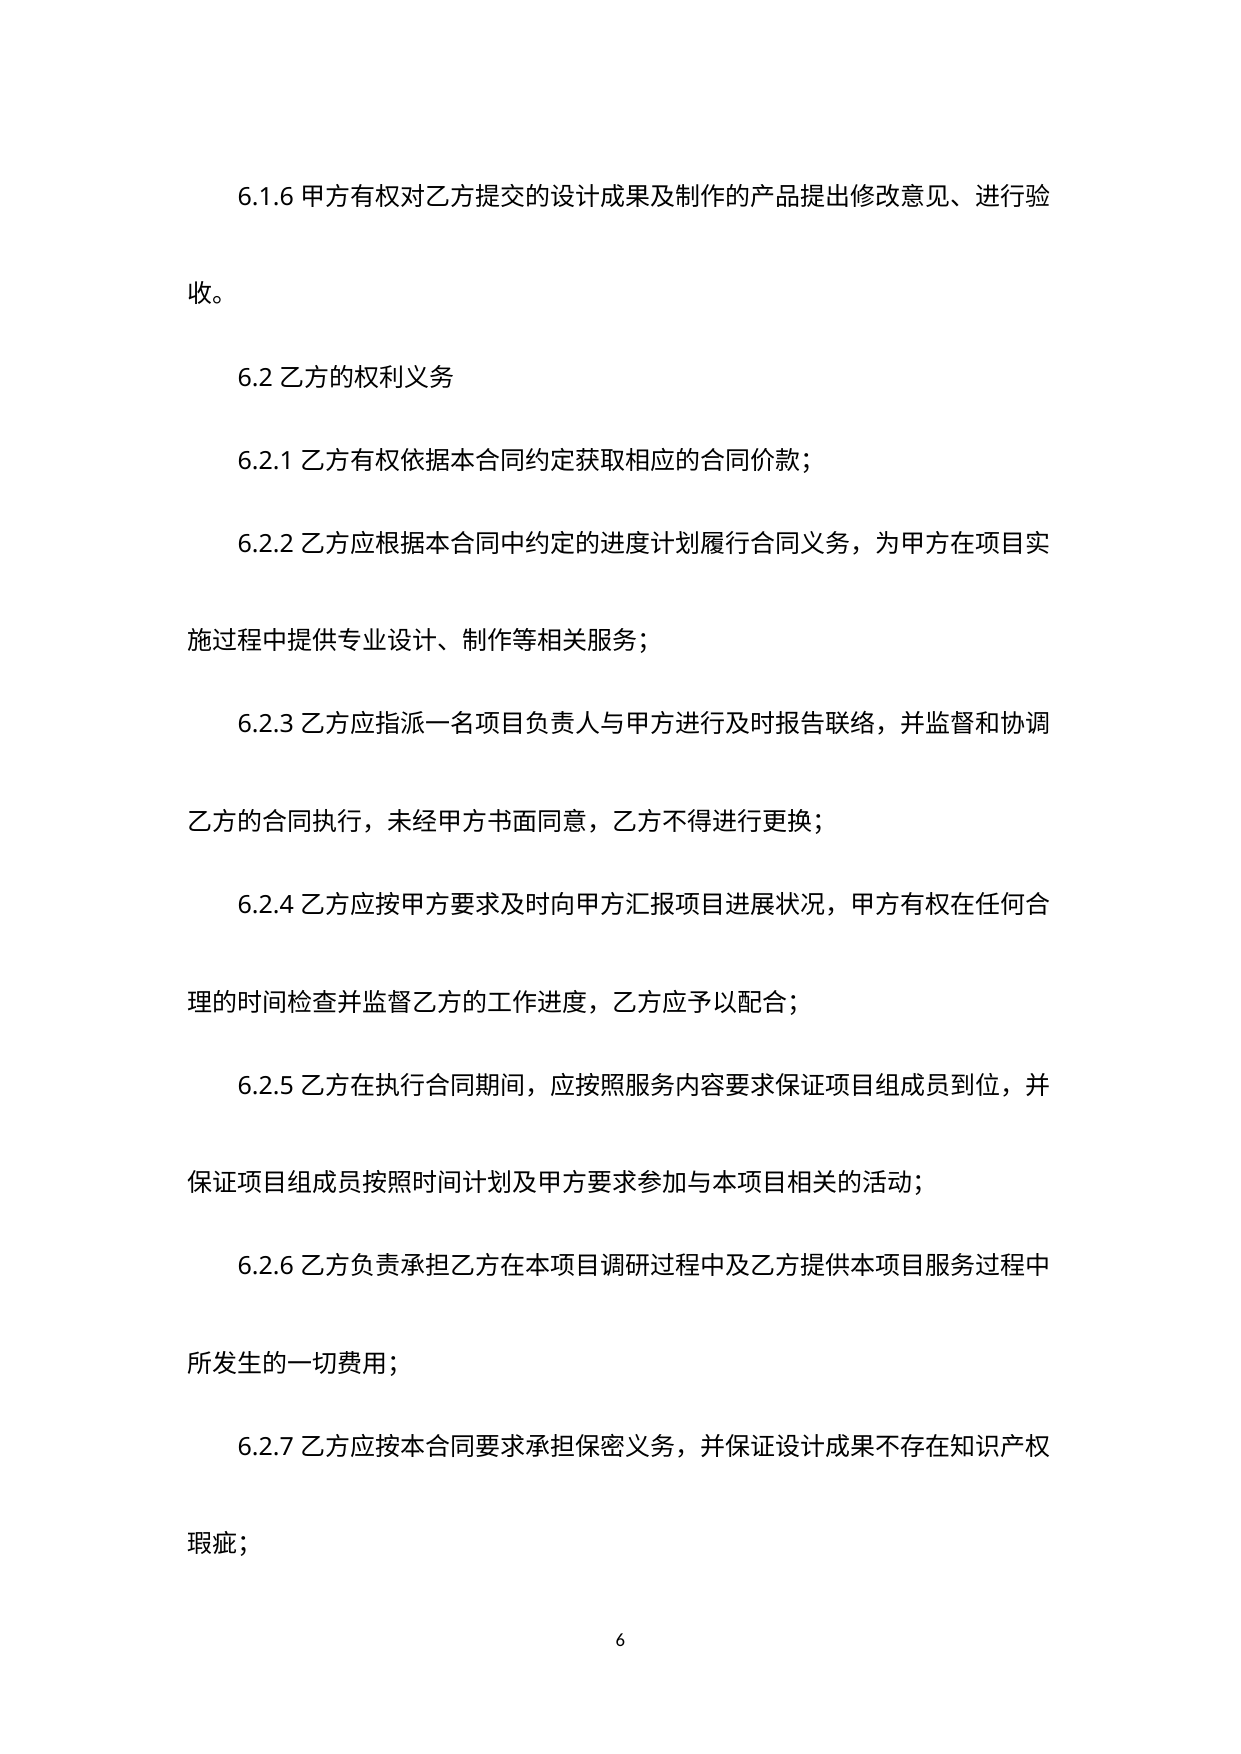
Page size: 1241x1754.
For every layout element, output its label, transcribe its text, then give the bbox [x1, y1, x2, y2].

text 6.2.6 乙方负责承担乙方在本项目调研过程中及乙方提供本项目服务过程中所发生的一切费用； [187, 1231, 1053, 1394]
text 6.2.4 乙方应按甲方要求及时向甲方汇报项目进展状况，甲方有权在任何合理的时间检查并监督乙方的工作进度，乙方应予以配合； [187, 870, 1053, 1033]
text 6.2 乙方的权利义务 [187, 343, 1053, 408]
text 6.2.5 乙方在执行合同期间，应按照服务内容要求保证项目组成员到位，并保证项目组成员按照时间计划及甲方要求参加与本项目相关的活动； [187, 1051, 1053, 1213]
text 6.2.1 乙方有权依据本合同约定获取相应的合同价款； [187, 426, 1053, 491]
text 6.2.7 乙方应按本合同要求承担保密义务，并保证设计成果不存在知识产权瑕疵； [187, 1412, 1053, 1574]
text 6.1.6 甲方有权对乙方提交的设计成果及制作的产品提出修改意见、进行验收。 [187, 162, 1053, 324]
text 6.2.3 乙方应指派一名项目负责人与甲方进行及时报告联络，并监督和协调乙方的合同执行，未经甲方书面同意，乙方不得进行更换； [187, 689, 1053, 852]
text 6.2.2 乙方应根据本合同中约定的进度计划履行合同义务，为甲方在项目实施过程中提供专业设计、制作等相关服务； [187, 509, 1053, 671]
